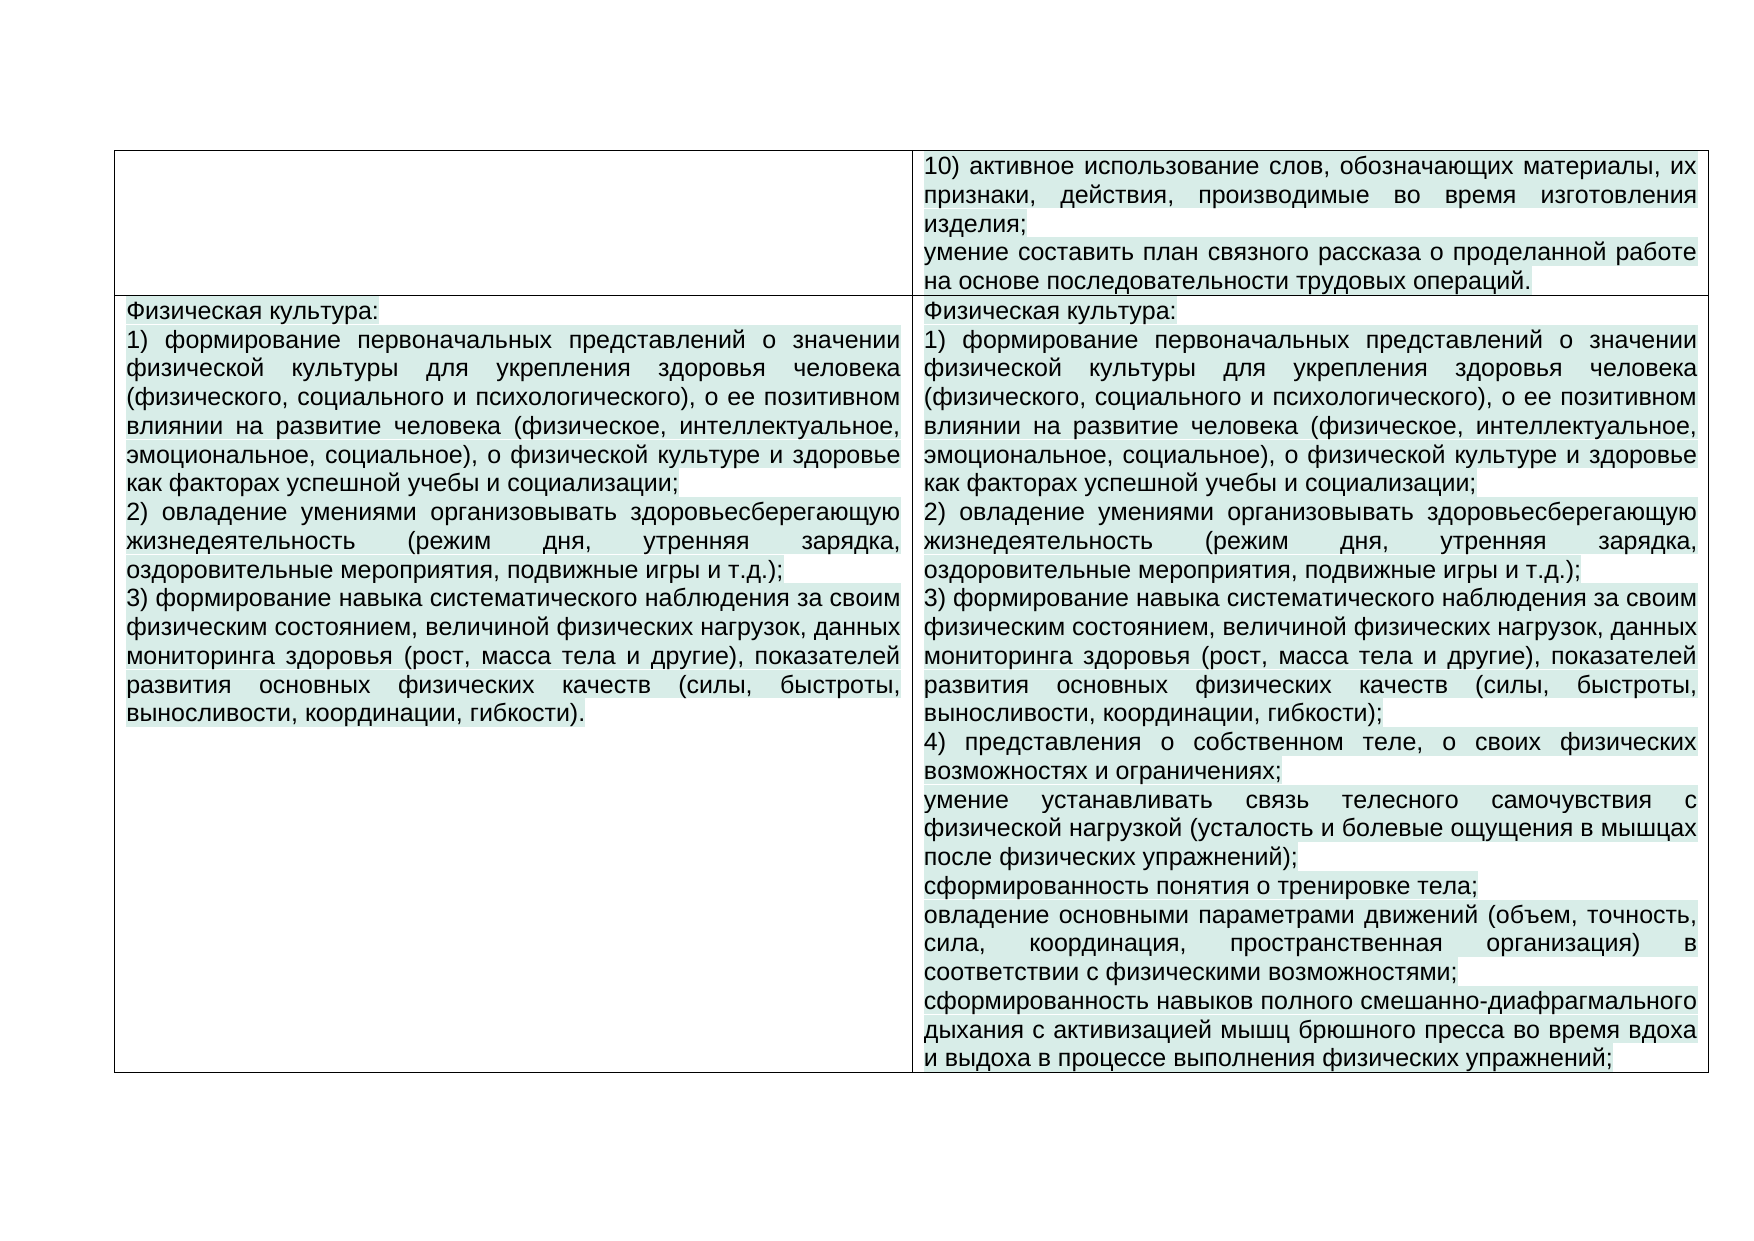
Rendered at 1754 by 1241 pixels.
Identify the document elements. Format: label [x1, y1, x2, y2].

table_cell [115, 296, 912, 1072]
table_cell [115, 151, 912, 295]
table_cell [913, 151, 1708, 295]
table_cell [913, 296, 1708, 1072]
